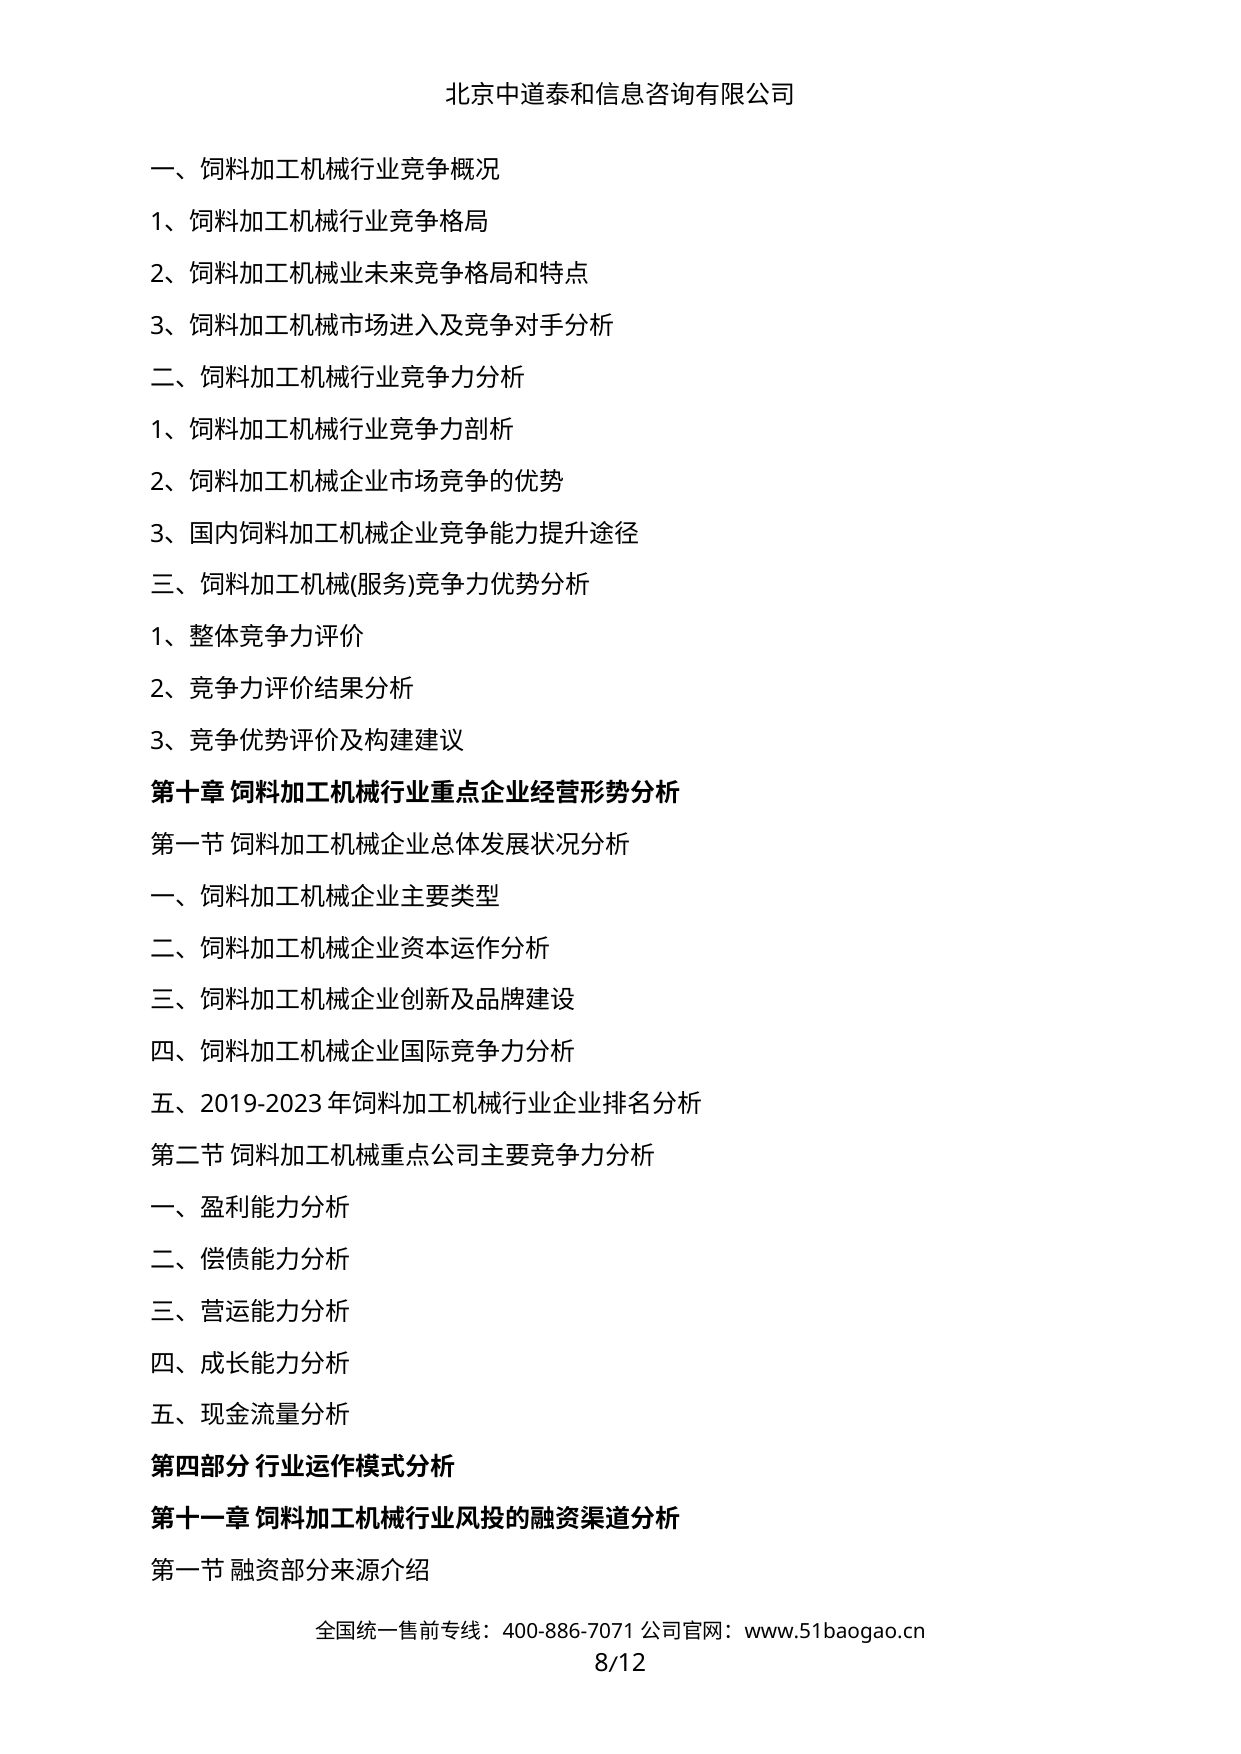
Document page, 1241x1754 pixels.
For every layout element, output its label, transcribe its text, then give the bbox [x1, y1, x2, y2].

text 1、整体竞争力评价 [150, 617, 1090, 653]
text 三、饲料加工机械(服务)竞争力优势分析 [150, 565, 1090, 601]
text 第十章 饲料加工机械行业重点企业经营形势分析 [150, 772, 1090, 809]
text 五、2019-2023年饲料加工机械行业企业排名分析 [150, 1084, 1090, 1120]
text 四、成长能力分析 [150, 1343, 1090, 1379]
text 五、现金流量分析 [150, 1395, 1090, 1431]
text 二、偿债能力分析 [150, 1239, 1090, 1276]
text 3、竞争优势评价及构建建议 [150, 721, 1090, 757]
text 三、营运能力分析 [150, 1291, 1090, 1327]
text 二、饲料加工机械企业资本运作分析 [150, 928, 1090, 964]
text 3、国内饲料加工机械企业竞争能力提升途径 [150, 513, 1090, 549]
text 一、饲料加工机械行业竞争概况 [150, 150, 1090, 186]
text 2、饲料加工机械业未来竞争格局和特点 [150, 254, 1090, 290]
text 一、盈利能力分析 [150, 1187, 1090, 1224]
text 第四部分 行业运作模式分析 [150, 1447, 1090, 1483]
text 2、饲料加工机械企业市场竞争的优势 [150, 461, 1090, 497]
text 1、饲料加工机械行业竞争格局 [150, 202, 1090, 238]
text 2、竞争力评价结果分析 [150, 669, 1090, 705]
text 三、饲料加工机械企业创新及品牌建设 [150, 980, 1090, 1016]
text 3、饲料加工机械市场进入及竞争对手分析 [150, 306, 1090, 342]
text 1、饲料加工机械行业竞争力剖析 [150, 409, 1090, 446]
text 第十一章 饲料加工机械行业风投的融资渠道分析 [150, 1499, 1090, 1535]
text 四、饲料加工机械企业国际竞争力分析 [150, 1032, 1090, 1068]
text 第一节 饲料加工机械企业总体发展状况分析 [150, 824, 1090, 861]
text 一、饲料加工机械企业主要类型 [150, 876, 1090, 912]
text 第一节 融资部分来源介绍 [150, 1551, 1090, 1587]
text 二、饲料加工机械行业竞争力分析 [150, 357, 1090, 394]
text 第二节 饲料加工机械重点公司主要竞争力分析 [150, 1136, 1090, 1172]
